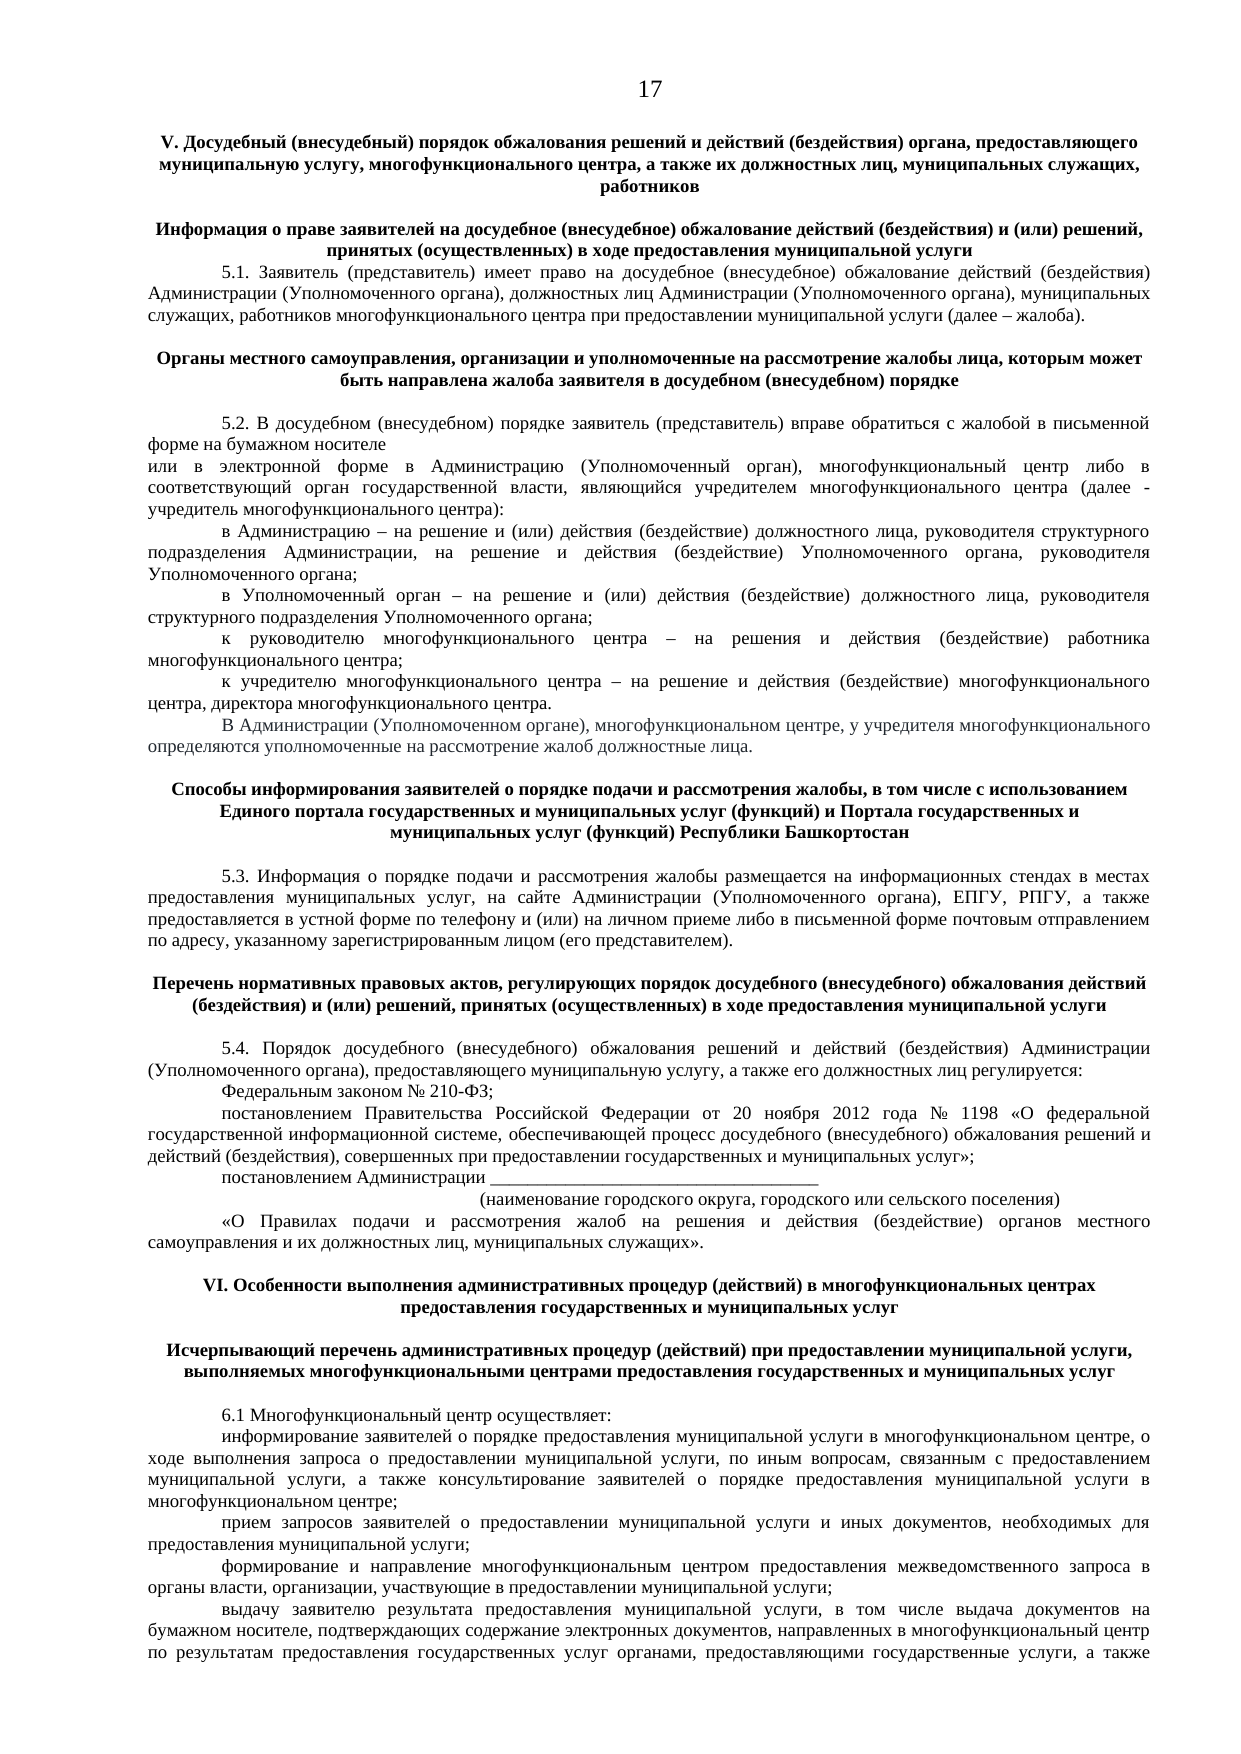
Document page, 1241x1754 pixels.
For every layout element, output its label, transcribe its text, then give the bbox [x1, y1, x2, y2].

text «О Правилах подачи и рассмотрения жалоб на решения и действия (бездействие) органов местного самоуправления и их должностных лиц, муниципальных служащих». [148, 1209, 1152, 1253]
text Исчерпывающий перечень административных процедур (действий) при предоставлении муниципальной услуги, выполняемых многофункциональными центрами предоставления государственных и муниципальных услуг [148, 1339, 1152, 1382]
text (наименование городского округа, городского или сельского поселения) [148, 1188, 1152, 1209]
text информирование заявителей о порядке предоставления муниципальной услуги в многофункциональном центре, о ходе выполнения запроса о предоставлении муниципальной услуги, по иным вопросам, связанным с предоставлением муниципальной услуги, а также консультирование заявителей о порядке предоставления муниципальной услуги в многофункциональном центре; [148, 1425, 1152, 1511]
text к учредителю многофункционального центра – на решение и действия (бездействие) многофункционального центра, директора многофункционального центра. [148, 670, 1152, 713]
text 5.1. Заявитель (представитель) имеет право на досудебное (внесудебное) обжалование действий (бездействия) Администрации (Уполномоченного органа), должностных лиц Администрации (Уполномоченного органа), муниципальных служащих, работников многофункционального центра при предоставлении муниципальной услуги (далее – жалоба). [148, 261, 1152, 325]
text VI. Особенности выполнения административных процедур (действий) в многофункциональных центрах предоставления государственных и муниципальных услуг [148, 1274, 1152, 1317]
text Способы информирования заявителей о порядке подачи и рассмотрения жалобы, в том числе с использованием Единого портала государственных и муниципальных услуг (функций) и Портала государственных и муниципальных услуг (функций) Республики Башкортостан [148, 778, 1152, 843]
text в Администрацию – на решение и (или) действия (бездействие) должностного лица, руководителя структурного подразделения Администрации, на решение и действия (бездействие) Уполномоченного органа, руководителя Уполномоченного органа; [148, 519, 1152, 584]
text прием запросов заявителей о предоставлении муниципальной услуги и иных документов, необходимых для предоставления муниципальной услуги; [148, 1511, 1152, 1554]
text постановлением Администрации ___________________________________ [148, 1166, 1152, 1188]
text V. Досудебный (внесудебный) порядок обжалования решений и действий (бездействия) органа, предоставляющего муниципальную услугу, многофункционального центра, а также их должностных лиц, муниципальных служащих, работников [148, 131, 1152, 196]
text к руководителю многофункционального центра – на решения и действия (бездействие) работника многофункционального центра; [148, 627, 1152, 670]
text в Уполномоченный орган – на решение и (или) действия (бездействие) должностного лица, руководителя структурного подразделения Уполномоченного органа; [148, 584, 1152, 627]
text 5.2. В досудебном (внесудебном) порядке заявитель (представитель) вправе обратиться с жалобой в письменной форме на бумажном носителе [148, 412, 1152, 455]
text или в электронной форме в Администрацию (Уполномоченный орган), многофункциональный центр либо в соответствующий орган государственной власти, являющийся учредителем многофункционального центра (далее - учредитель многофункционального центра): [148, 455, 1152, 519]
text 6.1 Многофункциональный центр осуществляет: [148, 1403, 1152, 1425]
text 5.3. Информация о порядке подачи и рассмотрения жалобы размещается на информационных стендах в местах предоставления муниципальных услуг, на сайте Администрации (Уполномоченного органа), ЕПГУ, РПГУ, а также предоставляется в устной форме по телефону и (или) на личном приеме либо в письменной форме почтовым отправлением по адресу, указанному зарегистрированным лицом (его представителем). [148, 864, 1152, 951]
text формирование и направление многофункциональным центром предоставления межведомственного запроса в органы власти, организации, участвующие в предоставлении муниципальной услуги; [148, 1554, 1152, 1598]
text Перечень нормативных правовых актов, регулирующих порядок досудебного (внесудебного) обжалования действий (бездействия) и (или) решений, принятых (осуществленных) в ходе предоставления муниципальной услуги [148, 972, 1152, 1015]
text В Администрации (Уполномоченном органе), многофункциональном центре, у учредителя многофункционального определяются уполномоченные на рассмотрение жалоб должностные лица. [148, 713, 1152, 757]
text Органы местного самоуправления, организации и уполномоченные на рассмотрение жалобы лица, которым может быть направлена жалоба заявителя в досудебном (внесудебном) порядке [148, 347, 1152, 390]
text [148, 1598, 1152, 1662]
text Информация о праве заявителей на досудебное (внесудебное) обжалование действий (бездействия) и (или) решений, принятых (осуществленных) в ходе предоставления муниципальной услуги [148, 218, 1152, 261]
text Федеральным законом № 210-ФЗ; [148, 1080, 1152, 1102]
text 5.4. Порядок досудебного (внесудебного) обжалования решений и действий (бездействия) Администрации (Уполномоченного органа), предоставляющего муниципальную услугу, а также его должностных лиц регулируется: [148, 1037, 1152, 1080]
text постановлением Правительства Российской Федерации от 20 ноября 2012 года № 1198 «О федеральной государственной информационной системе, обеспечивающей процесс досудебного (внесудебного) обжалования решений и действий (бездействия), совершенных при предоставлении государственных и муниципальных услуг»; [148, 1102, 1152, 1166]
